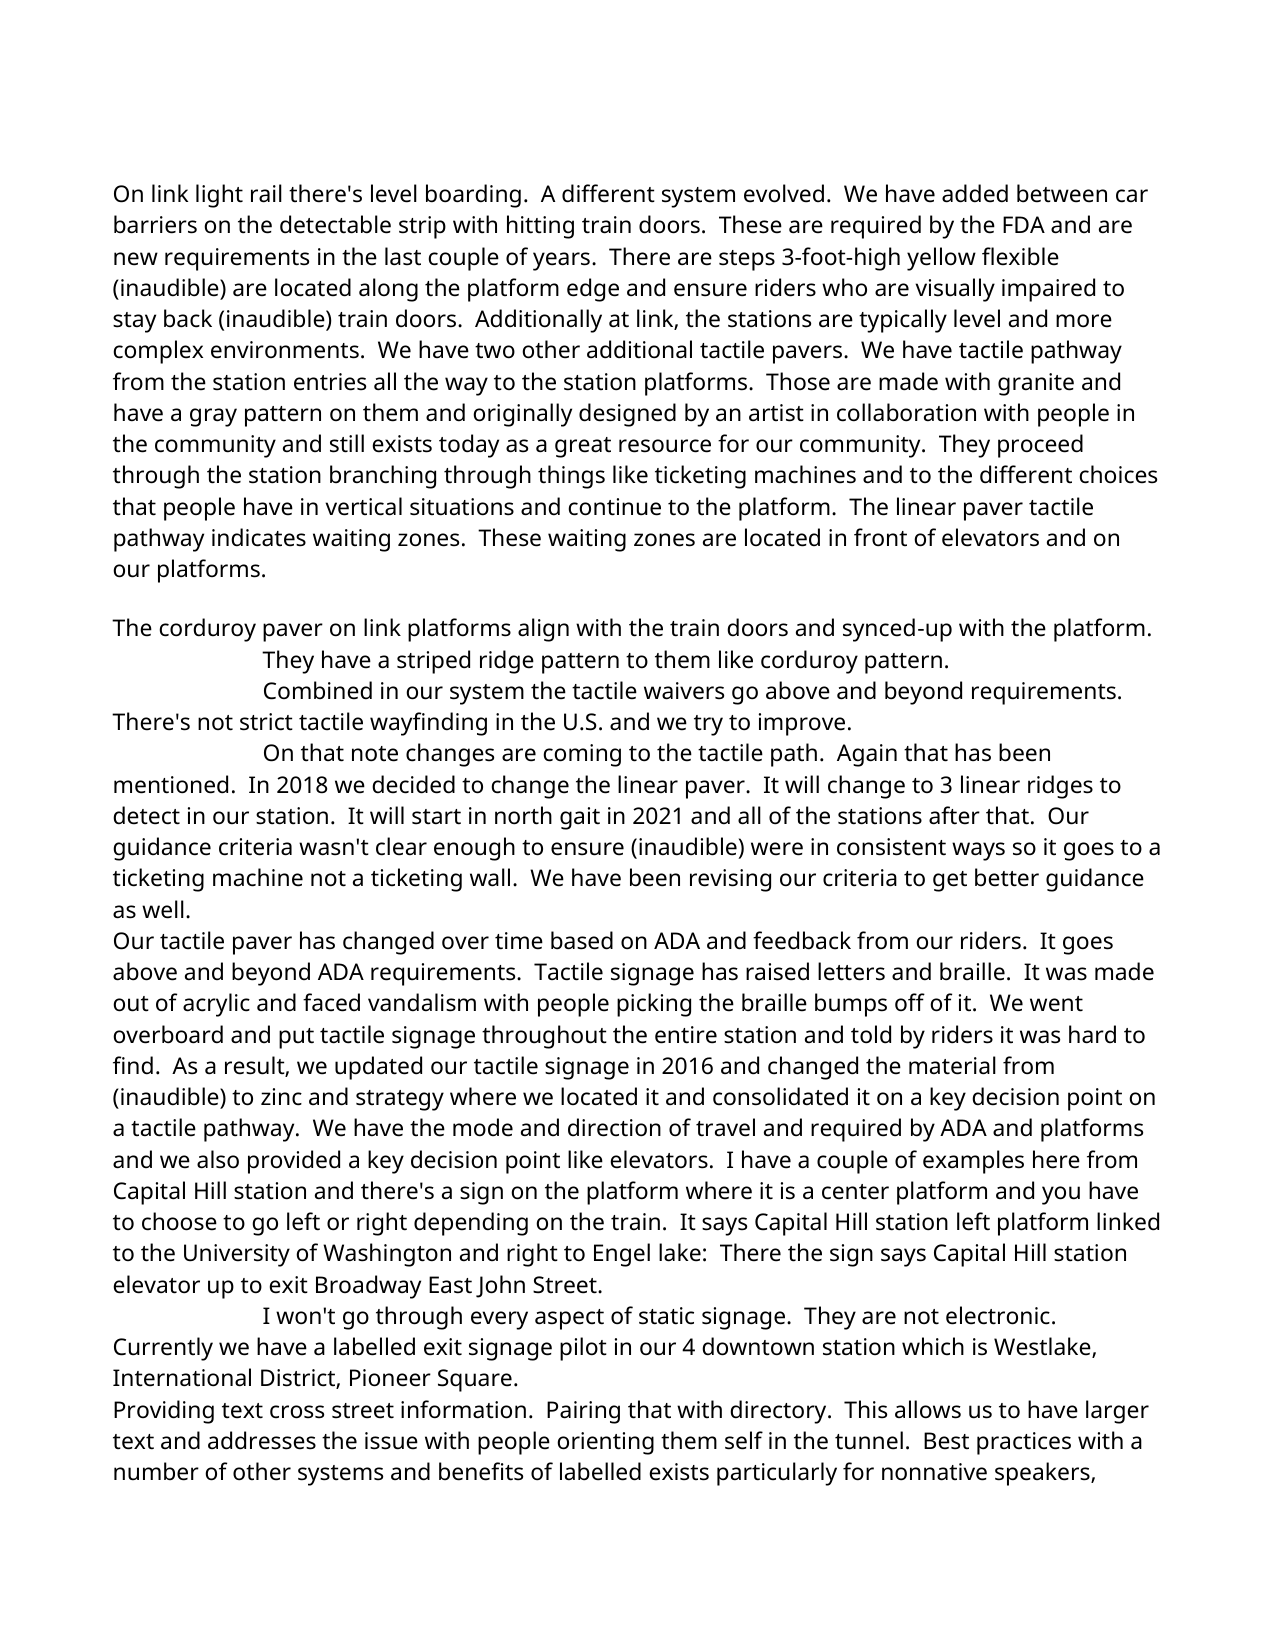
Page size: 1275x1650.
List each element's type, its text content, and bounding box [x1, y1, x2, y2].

text The corduroy paver on link platforms align with the train doors and synced-up with the platform. [112, 612, 1162, 643]
text Our tactile paver has changed over time based on ADA and feedback from our riders. It goes above and beyond ADA requirements. Tactile signage has raised letters and braille. It was made out of acrylic and faced vandalism with people picking the braille bumps off of it. We went overboard and put tactile signage throughout the entire station and told by riders it was hard to find. As a result, we updated our tactile signage in 2016 and changed the material from (inaudible) to zinc and strategy where we located it and consolidated it on a key decision point on a tactile pathway. We have the mode and direction of travel and required by ADA and platforms and we also provided a key decision point like elevators. I have a couple of examples here from Capital Hill station and there's a sign on the platform where it is a center platform and you have to choose to go left or right depending on the train. It says Capital Hill station left platform linked to the University of Washington and right to Engel lake: There the sign says Capital Hill station elevator up to exit Broadway East John Street. [112, 925, 1162, 1300]
text On link light rail there's level boarding. A different system evolved. We have added between car barriers on the detectable strip with hitting train doors. These are required by the FDA and are new requirements in the last couple of years. There are steps 3-foot-high yellow flexible (inaudible) are located along the platform edge and ensure riders who are visually impaired to stay back (inaudible) train doors. Additionally at link, the stations are typically level and more complex environments. We have two other additional tactile pavers. We have tactile pathway from the station entries all the way to the station platforms. Those are made with granite and have a gray pattern on them and originally designed by an artist in collaboration with people in the community and still exists today as a great resource for our community. They proceed through the station branching through things like ticketing machines and to the different choices that people have in vertical situations and continue to the platform. The linear paver tactile pathway indicates waiting zones. These waiting zones are located in front of elevators and on our platforms. [112, 178, 1162, 584]
text They have a striped ridge pattern to them like corduroy pattern. [112, 643, 1162, 675]
text Combined in our system the tactile waivers go above and beyond requirements. There's not strict tactile wayfinding in the U.S. and we try to improve. [112, 675, 1162, 737]
text I won't go through every aspect of static signage. They are not electronic. Currently we have a labelled exit signage pilot in our 4 downtown station which is Westlake, International District, Pioneer Square. [112, 1300, 1162, 1393]
text On that note changes are coming to the tactile path. Again that has been mentioned. In 2018 we decided to change the linear paver. It will change to 3 linear ridges to detect in our station. It will start in north gait in 2021 and all of the stations after that. Our guidance criteria wasn't clear enough to ensure (inaudible) were in consistent ways so it goes to a ticketing machine not a ticketing wall. We have been revising our criteria to get better guidance as well. [112, 737, 1162, 925]
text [112, 1393, 1162, 1487]
